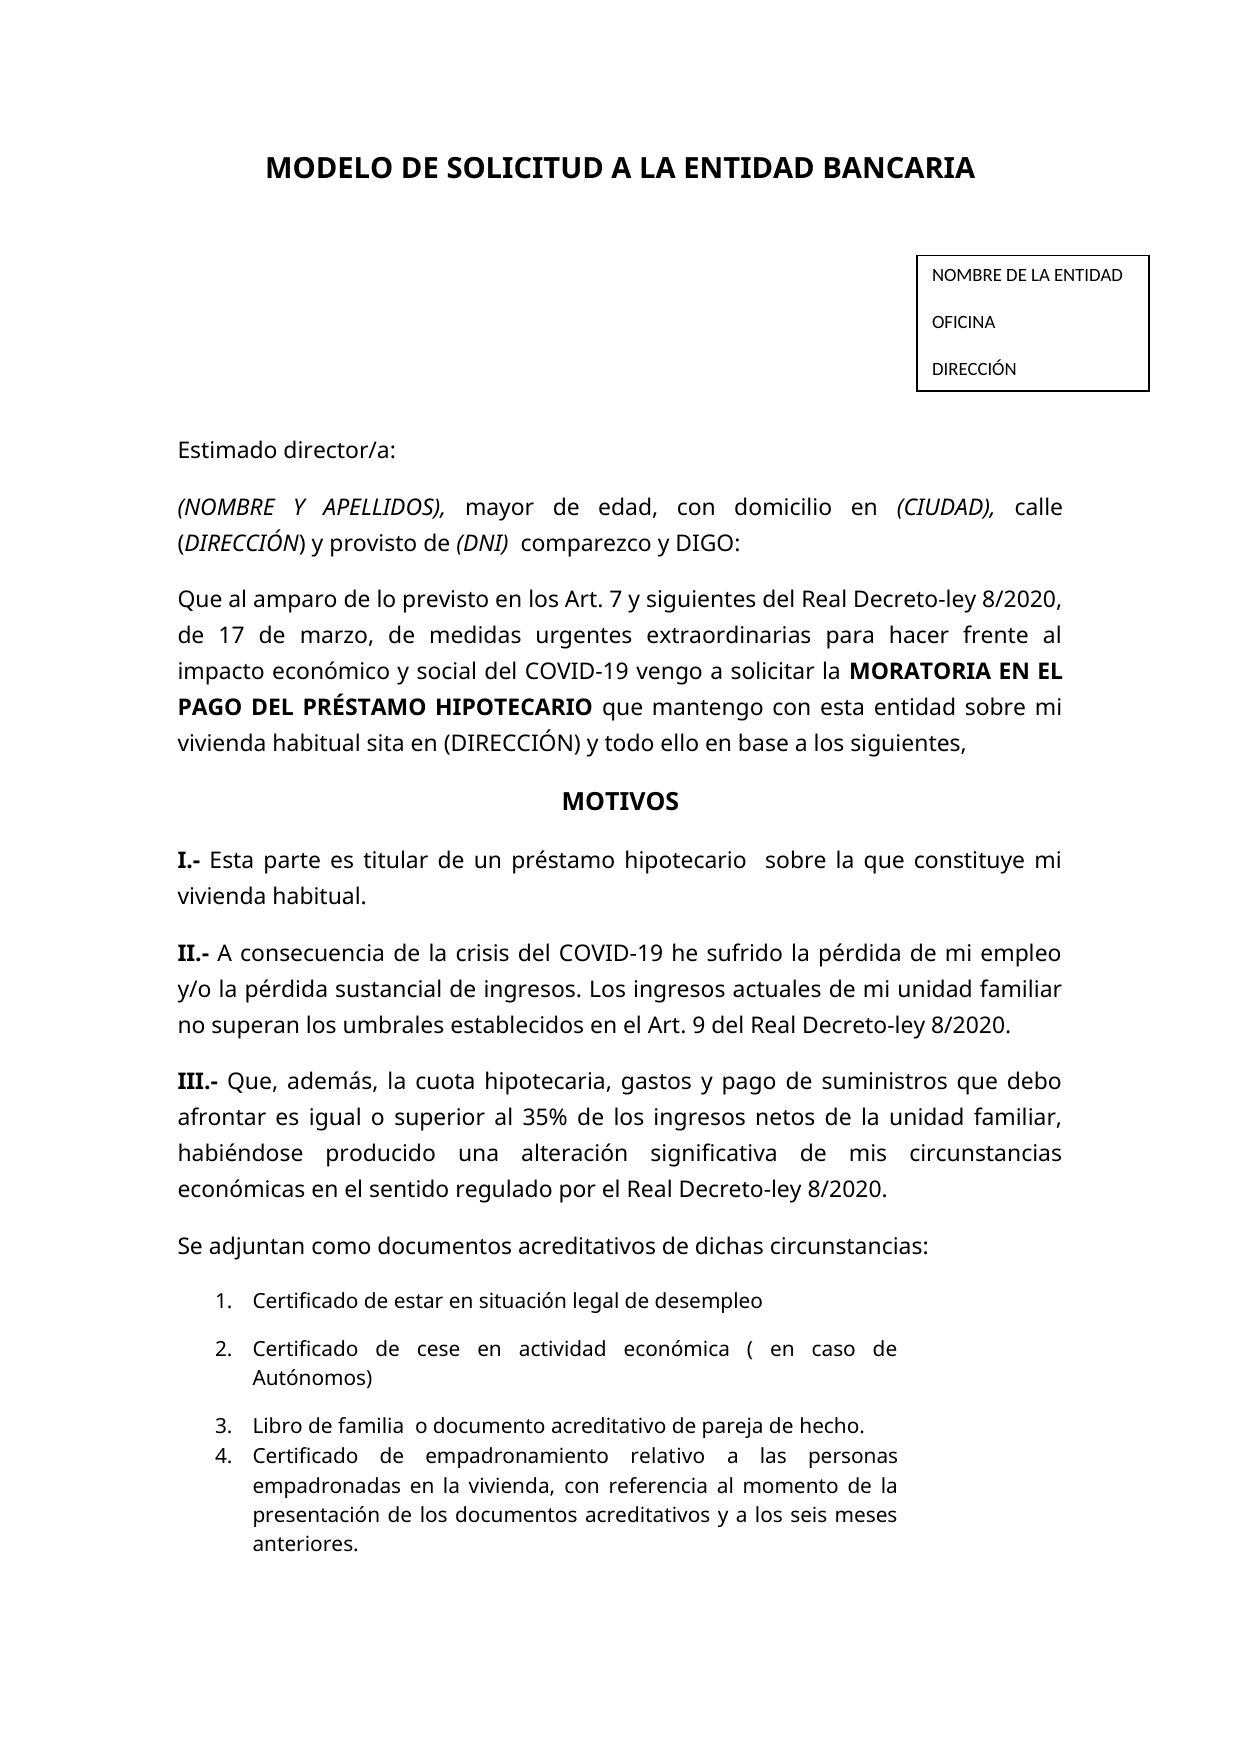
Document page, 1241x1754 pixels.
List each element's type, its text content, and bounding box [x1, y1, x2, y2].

text II.- A consecuencia de la crisis del COVID-19 he sufrido la pérdida de mi empleo y/o la pérdida sustancial de ingresos. Los ingresos actuales de mi unidad familiar no superan los umbrales establecidos en el Art. 9 del Real Decreto-ley 8/2020. [177, 937, 1063, 1040]
list Libro de familia o documento acreditativo de pareja de hecho. [215, 1411, 898, 1440]
text MODELO DE SOLICITUD A LA ENTIDAD BANCARIA [177, 148, 1063, 187]
text III.- Que, además, la cuota hipotecaria, gastos y pago de suministros que debo afrontar es igual o superior al 35% de los ingresos netos de la unidad familiar, habiéndose producido una alteración significativa de mis circunstancias económicas en el sentido regulado por el Real Decreto-ley 8/2020. [177, 1065, 1063, 1204]
list Certificado de empadronamiento relativo a las personas empadronadas en la vivienda, con referencia al momento de la presentación de los documentos acreditativos y a los seis meses anteriores. [215, 1442, 898, 1558]
list Certificado de estar en situación legal de desempleo [215, 1287, 898, 1315]
text Se adjuntan como documentos acreditativos de dichas circunstancias: [177, 1230, 1063, 1261]
text Que al amparo de lo previsto en los Art. 7 y siguientes del Real Decreto-ley 8/2020, de 17 de marzo, de medidas urgentes extraordinarias para hacer frente al impacto económico y social del COVID-19 vengo a solicitar la MORATORIA EN EL PAGO DEL PRÉSTAMO HIPOTECARIO que mantengo con esta entidad sobre mi vivienda habitual sita en (DIRECCIÓN) y todo ello en base a los siguientes, [177, 583, 1063, 758]
text MOTIVOS [177, 784, 1063, 818]
text Estimado director/a: [177, 434, 1063, 465]
text I.- Esta parte es titular de un préstamo hipotecario sobre la que constituye mi vivienda habitual. [177, 844, 1063, 911]
list Certificado de cese en actividad económica ( en caso de Autónomos) [215, 1334, 898, 1392]
text (NOMBRE Y APELLIDOS), mayor de edad, con domicilio en (CIUDAD), calle (DIRECCIÓN) y provisto de (DNI) comparezco y DIGO: [177, 491, 1063, 558]
